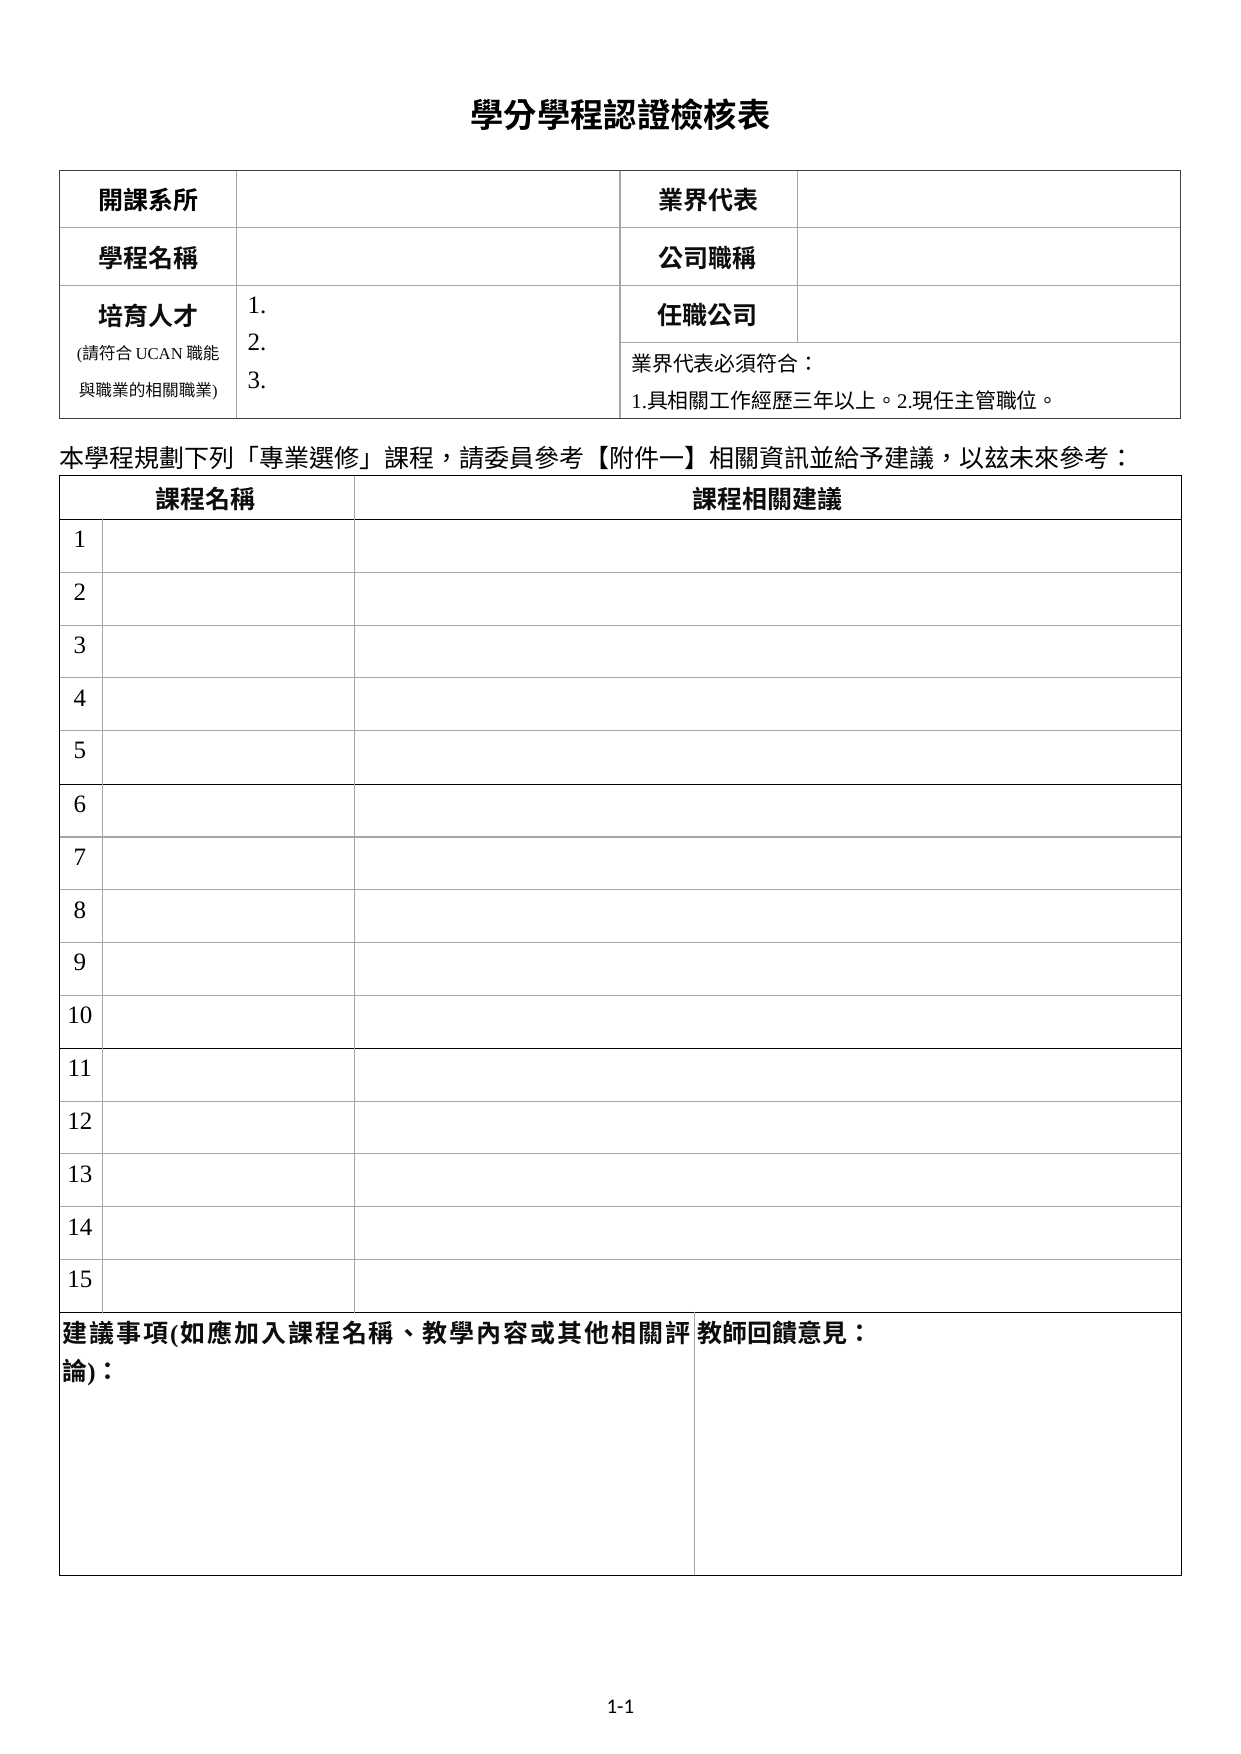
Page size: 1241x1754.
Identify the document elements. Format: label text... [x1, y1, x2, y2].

table_cell [103, 626, 354, 677]
table_header 開課系所 [60, 171, 236, 227]
table_cell [355, 890, 1181, 942]
table_cell [103, 678, 354, 730]
table_cell [798, 286, 1180, 342]
table_cell 15 [60, 1260, 102, 1312]
text 學分學程認證檢核表 [59, 76, 1181, 151]
table_cell [103, 996, 354, 1048]
table_cell [355, 1154, 1181, 1206]
table_cell [103, 731, 354, 784]
table_header 課程相關建議 [355, 476, 1181, 519]
table_cell 14 [60, 1207, 102, 1259]
table_cell 9 [60, 943, 102, 995]
table_header [237, 171, 619, 227]
table_cell 5 [60, 731, 102, 784]
table_cell 建議事項(如應加入課程名稱、教學內容或其他相關評論)： [60, 1313, 694, 1575]
table_cell 1. 2. 3. [237, 286, 619, 418]
table_cell [103, 1207, 354, 1259]
table_cell 11 [60, 1049, 102, 1101]
table_cell 任職公司 [621, 286, 797, 342]
table_cell 學程名稱 [60, 228, 236, 284]
table_cell [355, 731, 1181, 784]
table_cell 公司職稱 [621, 228, 797, 284]
table_cell [103, 1154, 354, 1206]
table_cell [355, 1260, 1181, 1312]
table_cell [355, 678, 1181, 730]
table_cell 6 [60, 785, 102, 836]
table_cell [103, 1260, 354, 1312]
table_cell [355, 943, 1181, 995]
table_cell 業界代表必須符合： 1.具相關工作經歷三年以上。2.現任主管職位。 [621, 343, 1180, 418]
table_cell [103, 1049, 354, 1101]
table_cell [103, 520, 354, 572]
table_cell [355, 573, 1181, 624]
table_cell [355, 996, 1181, 1048]
text 本學程規劃下列「專業選修」課程，請委員參考【附件一】相關資訊並給予建議，以玆未來參考： [59, 438, 1181, 475]
table_header [798, 171, 1180, 227]
table_cell 4 [60, 678, 102, 730]
table_cell [355, 520, 1181, 572]
table_cell [103, 943, 354, 995]
table_cell [237, 228, 619, 284]
table_cell [355, 1049, 1181, 1101]
table_cell [103, 890, 354, 942]
table_header 業界代表 [621, 171, 797, 227]
table_cell [103, 838, 354, 889]
table_cell [355, 626, 1181, 677]
table_cell 2 [60, 573, 102, 624]
table_cell [103, 1102, 354, 1153]
table_cell 培育人才 (請符合UCAN職能與職業的相關職業) [60, 286, 236, 418]
table_cell [103, 785, 354, 836]
table_cell [355, 1207, 1181, 1259]
table_cell 1 [60, 520, 102, 572]
table_cell 8 [60, 890, 102, 942]
table_cell [103, 573, 354, 624]
table_cell 3 [60, 626, 102, 677]
table_cell [798, 228, 1180, 284]
table_cell [355, 785, 1181, 836]
table_cell 7 [60, 838, 102, 889]
table_cell [355, 838, 1181, 889]
table_cell 10 [60, 996, 102, 1048]
table_cell 教師回饋意見： [695, 1313, 1181, 1575]
table_cell 13 [60, 1154, 102, 1206]
table_header 課程名稱 [60, 476, 354, 519]
table_cell [355, 1102, 1181, 1153]
table_cell 12 [60, 1102, 102, 1153]
